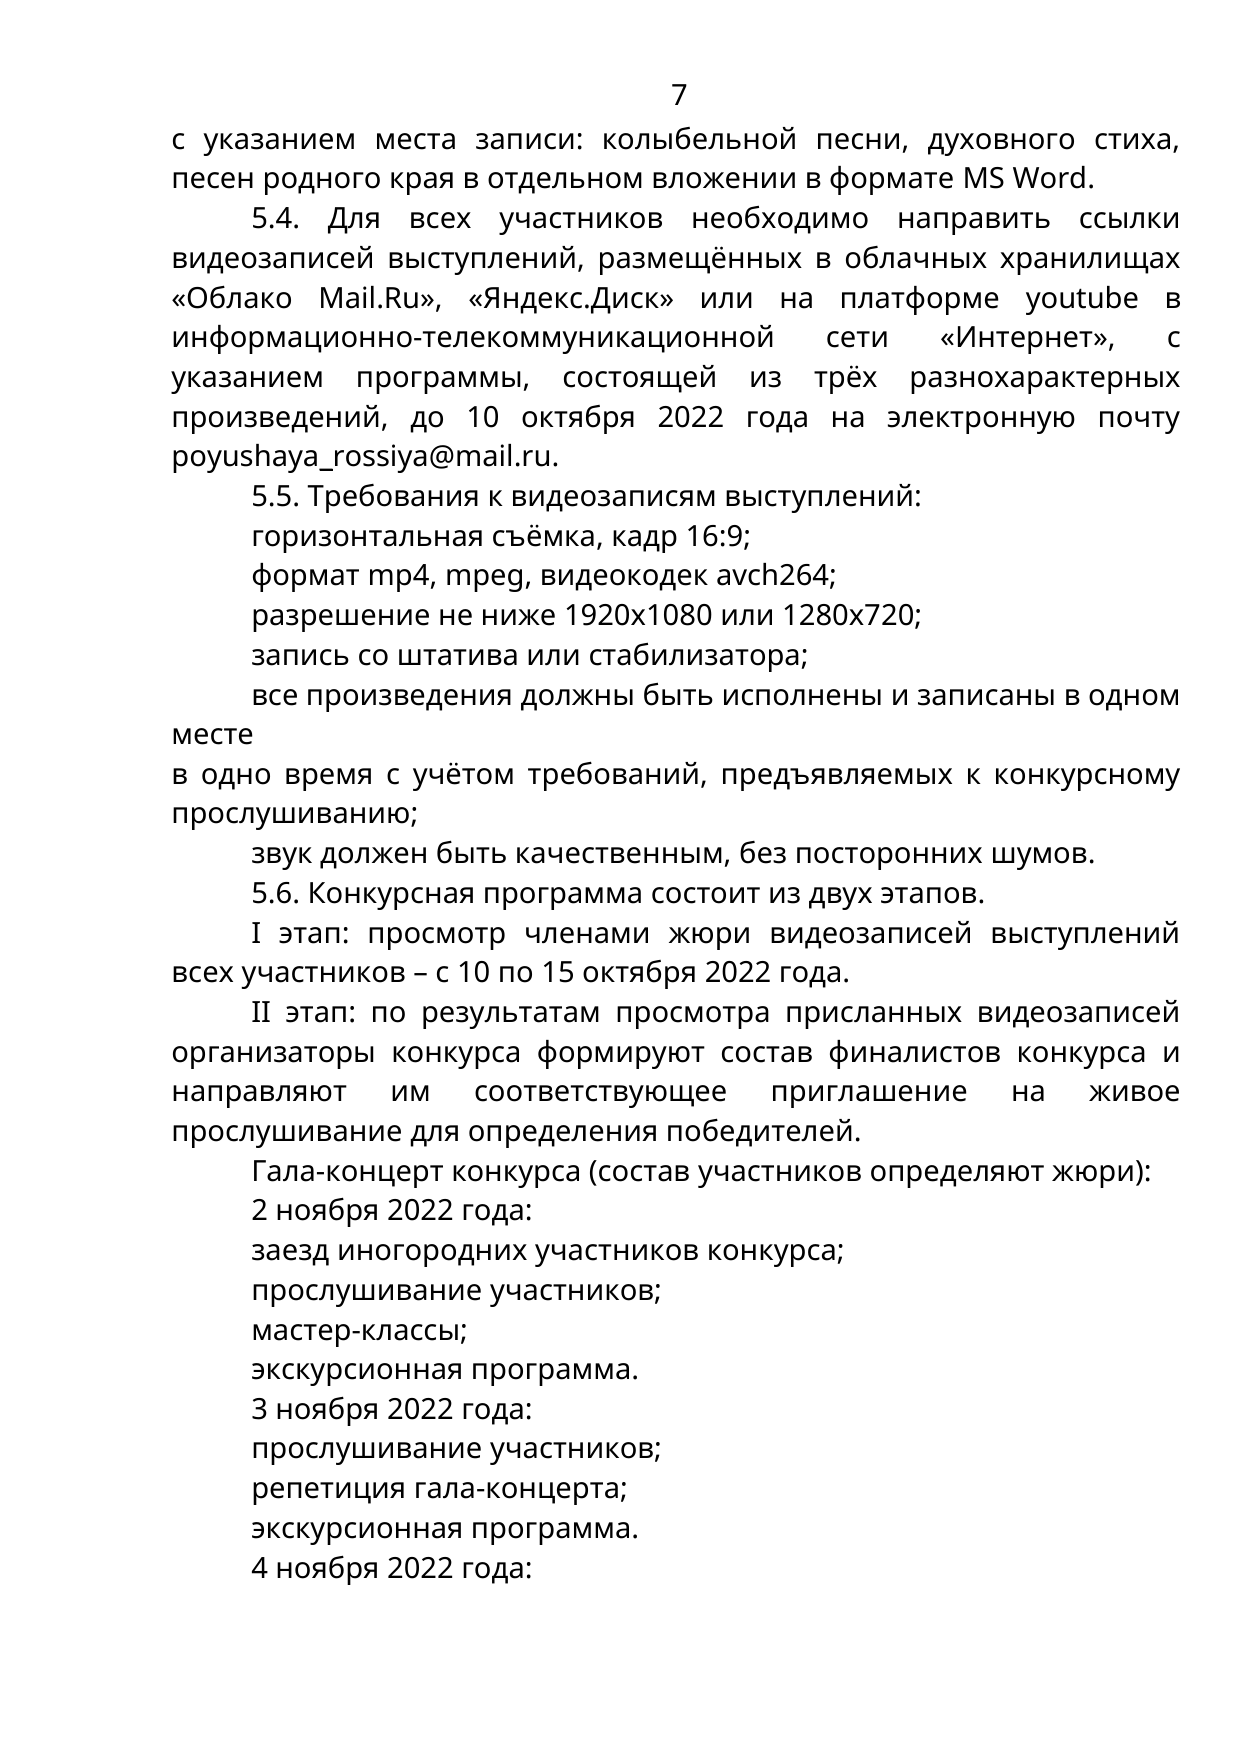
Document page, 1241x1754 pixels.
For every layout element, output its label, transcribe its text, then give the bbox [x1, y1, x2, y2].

text формат mp4, mpeg, видеокодек avch264; [171, 555, 1181, 594]
text запись со штатива или стабилизатора; [171, 634, 1181, 674]
text 5.5. Требования к видеозаписям выступлений: [171, 475, 1181, 515]
text 5.6. Конкурсная программа состоит из двух этапов. [171, 872, 1181, 912]
text заезд иногородних участников конкурса; [171, 1229, 1181, 1269]
text экскурсионная программа. [171, 1507, 1181, 1547]
text прослушивание участников; [171, 1269, 1181, 1309]
text репетиция гала-концерта; [171, 1467, 1181, 1507]
text разрешение не ниже 1920х1080 или 1280х720; [171, 594, 1181, 634]
text экскурсионная программа. [171, 1348, 1181, 1388]
text 4 ноября 2022 года: [171, 1547, 1181, 1587]
text I этап: просмотр членами жюри видеозаписей выступлений всех участников – с 10 по 15 октября 2022 года. [171, 912, 1181, 991]
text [171, 118, 1181, 197]
text II этап: по результатам просмотра присланных видеозаписей организаторы конкурса формируют состав финалистов конкурса и направляют им соответствующее приглашение на живое прослушивание для определения победителей. [171, 991, 1181, 1150]
text все произведения должны быть исполнены и записаны в одном месте в одно время с учётом требований, предъявляемых к конкурсному прослушиванию; [171, 674, 1181, 832]
text 5.4. Для всех участников необходимо направить ссылки видеозаписей выступлений, размещённых в облачных хранилищах «Облако Mail.Ru», «Яндекс.Диск» или на платформе youtube в информационно-телекоммуникационной сети «Интернет», с указанием программы, состоящей из трёх разнохарактерных произведений, до 10 октября 2022 года на электронную почту poyushaya_rossiya@mail.ru. [171, 197, 1181, 475]
text Гала-концерт конкурса (состав участников определяют жюри): [171, 1150, 1181, 1190]
text прослушивание участников; [171, 1428, 1181, 1467]
text 2 ноября 2022 года: [171, 1190, 1181, 1229]
text звук должен быть качественным, без посторонних шумов. [171, 832, 1181, 872]
text 3 ноября 2022 года: [171, 1388, 1181, 1428]
text горизонтальная съёмка, кадр 16:9; [171, 515, 1181, 555]
text мастер-классы; [171, 1309, 1181, 1348]
